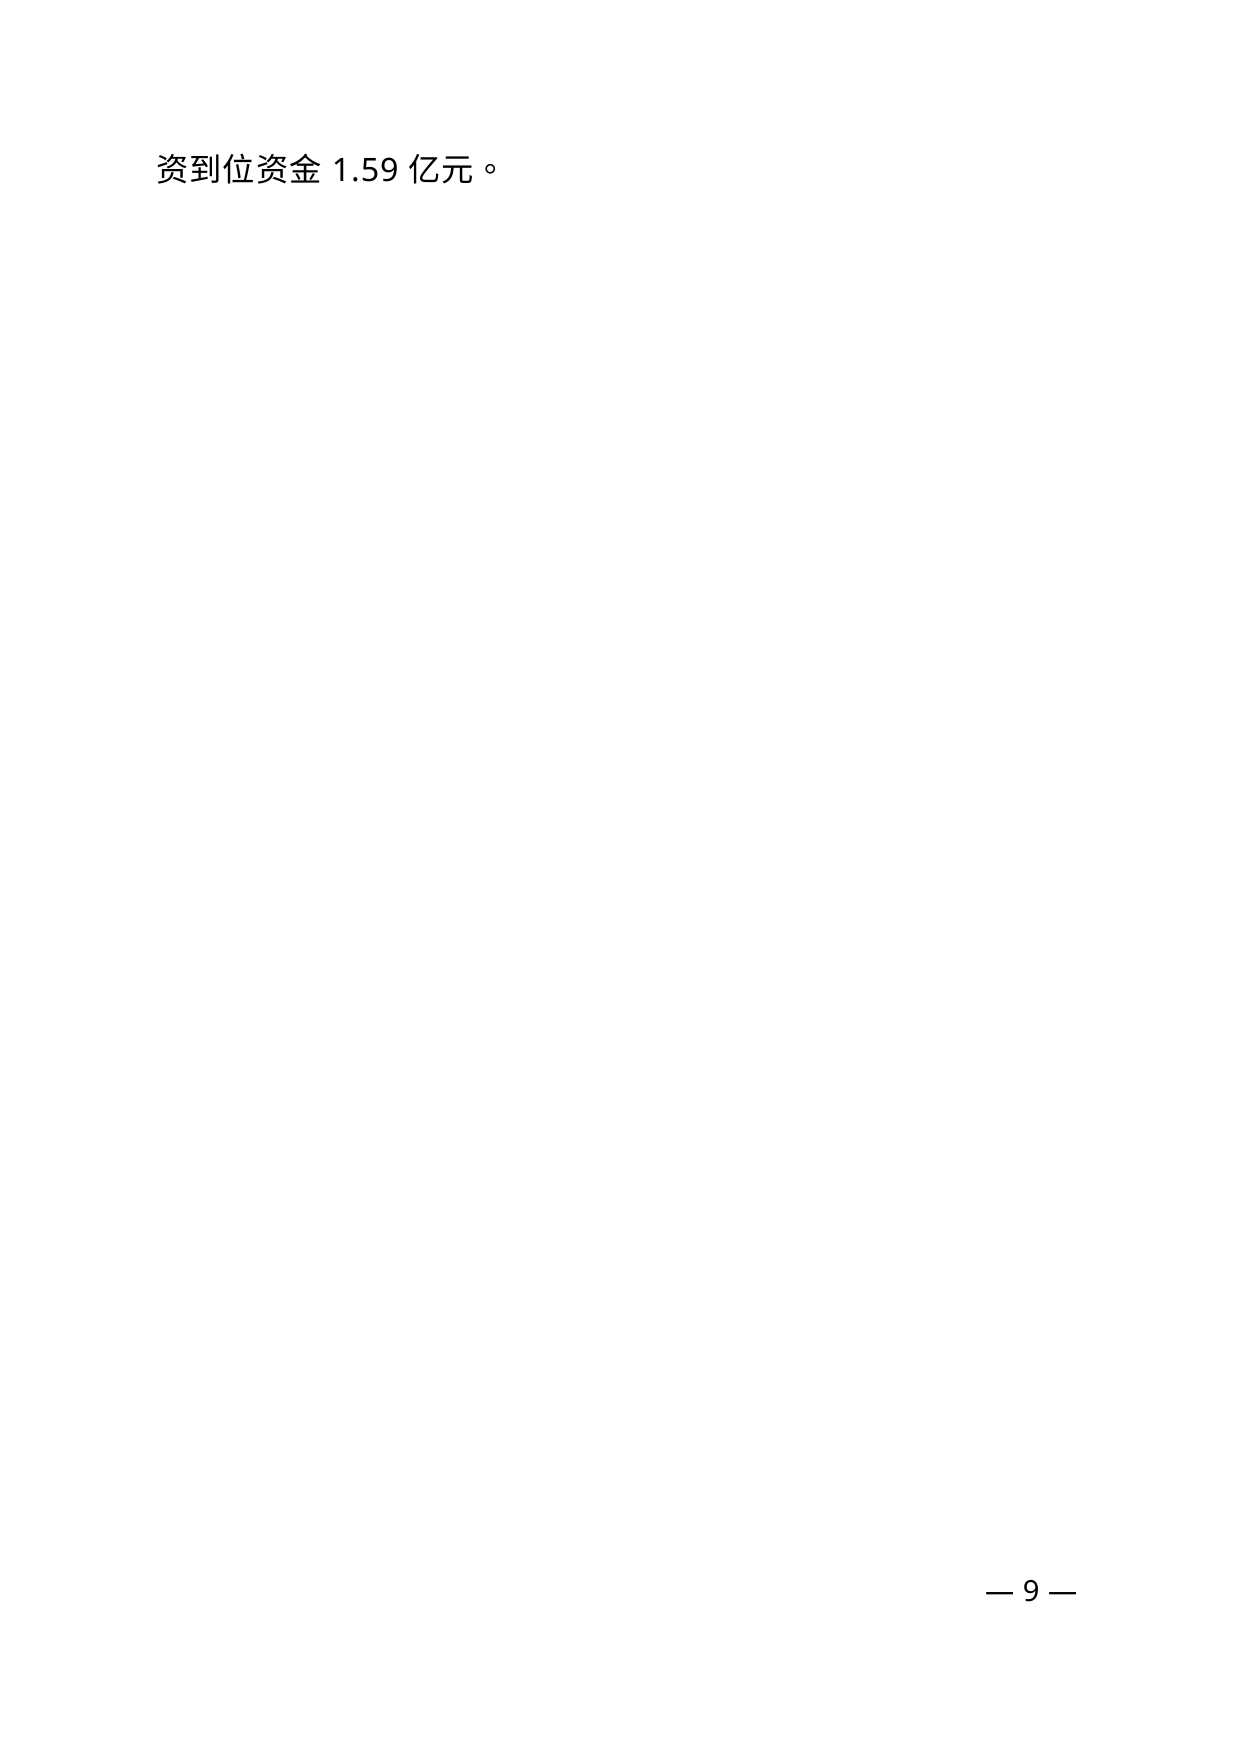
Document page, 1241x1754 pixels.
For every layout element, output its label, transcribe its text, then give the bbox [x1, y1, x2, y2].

text 资到位资金 1.59 亿元。 [156, 149, 1096, 189]
